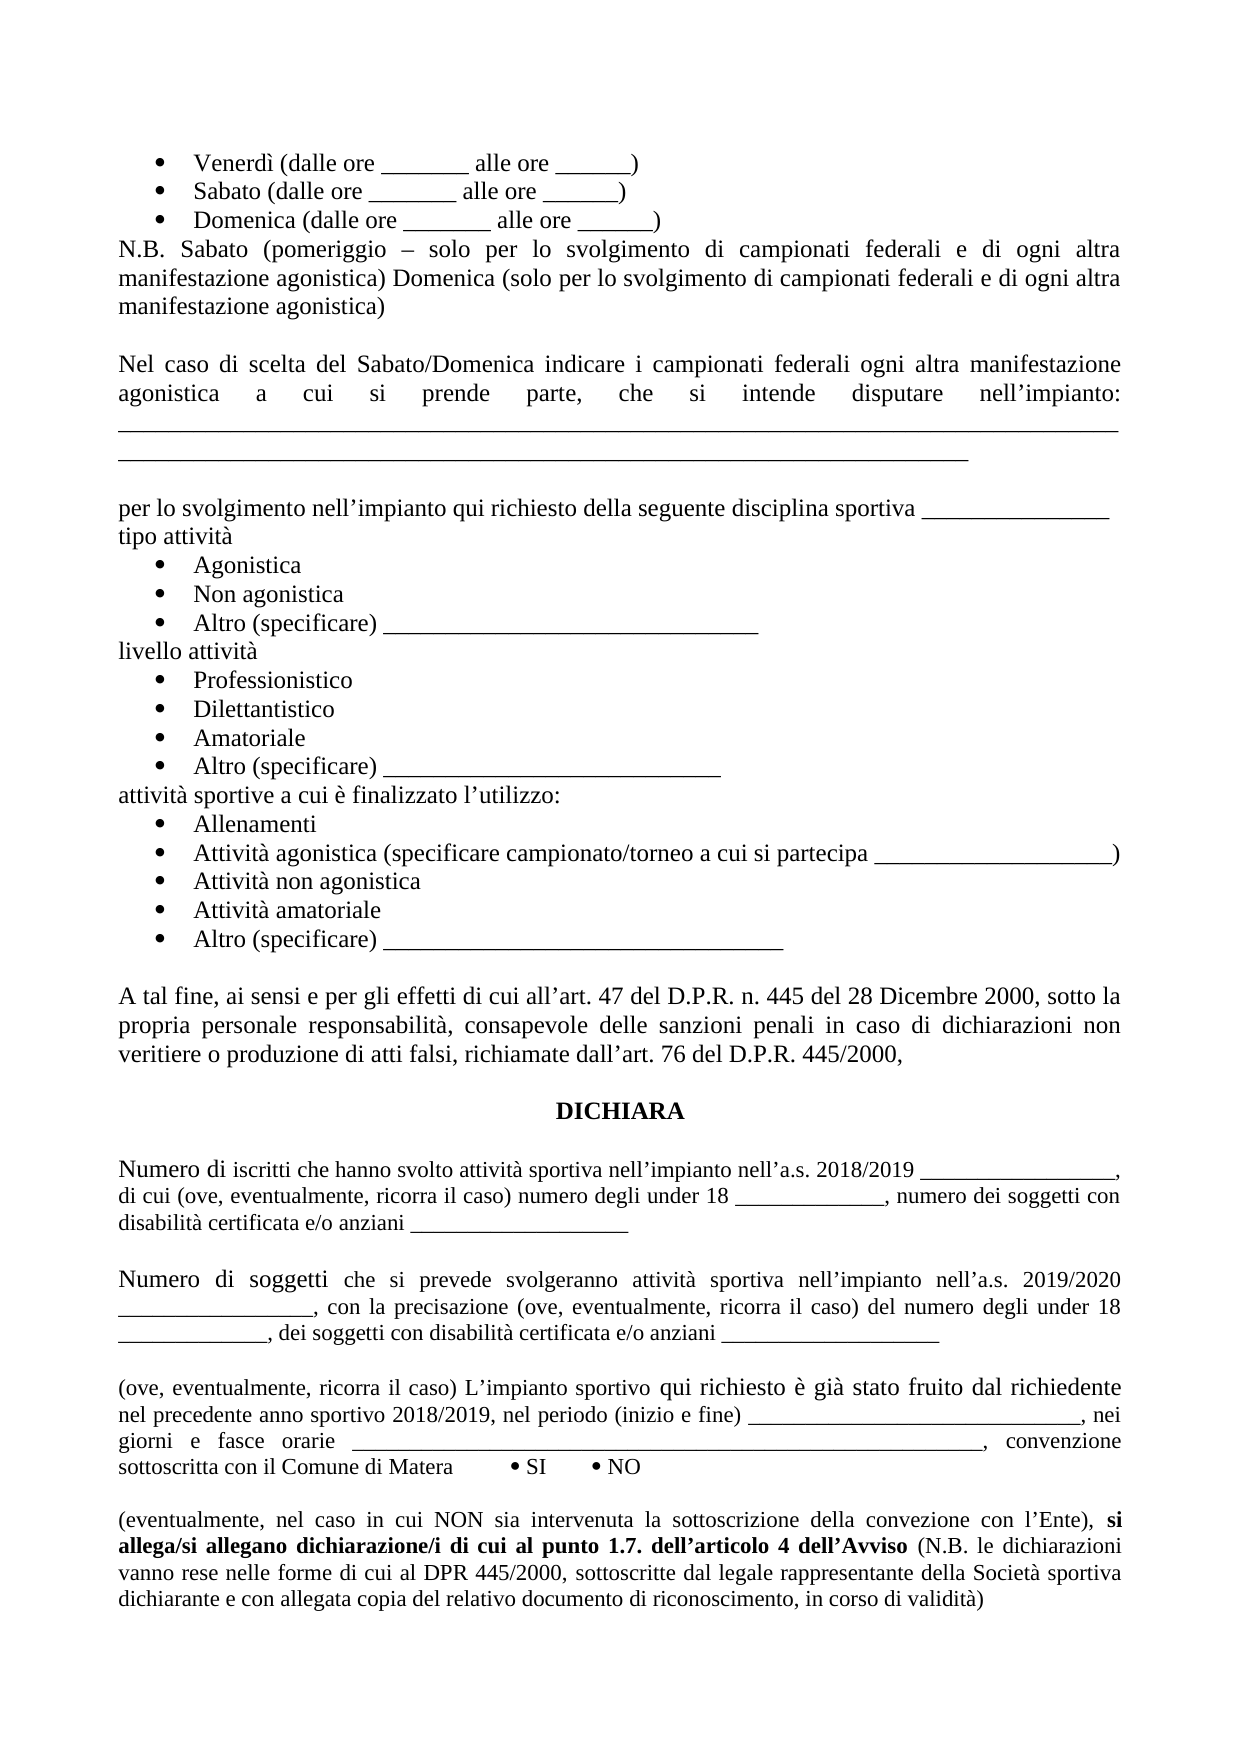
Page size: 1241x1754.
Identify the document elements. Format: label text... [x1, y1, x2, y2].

text DICHIARA [118, 1096, 1122, 1125]
list Non agonistica [156, 579, 1122, 608]
list Attività amatoriale [156, 895, 1122, 924]
list Dilettantistico [156, 694, 1122, 723]
text per lo svolgimento nell’impianto qui richiesto della seguente disciplina sportiva _______________ [118, 493, 1122, 521]
text attività sportive a cui è finalizzato l’utilizzo: [118, 780, 1122, 809]
text livello attività [118, 636, 1122, 665]
list Altro (specificare) ________________________________ [156, 924, 1122, 953]
list Amatoriale [156, 723, 1122, 751]
text N.B. Sabato (pomeriggio – solo per lo svolgimento di campionati federali e di ogni altra manifestazione agonistica) Domenica (solo per lo svolgimento di campionati federali e di ogni altra manifestazione agonistica) [118, 234, 1122, 320]
text tipo attività [118, 521, 1122, 550]
list Altro (specificare) ______________________________ [156, 608, 1122, 636]
list Allenamenti [156, 809, 1122, 838]
list Sabato (dalle ore _______ alle ore ______) [156, 176, 1122, 205]
list Attività non agonistica [156, 866, 1122, 895]
list Domenica (dalle ore _______ alle ore ______) [156, 205, 1122, 234]
text Nel caso di scelta del Sabato/Domenica indicare i campionati federali ogni altra manifestazione agonistica a cui si prende parte, che si intende disputare nell’impianto: ____________________________________________________________________________________________________________________________________________________ [118, 349, 1122, 464]
list Professionistico [156, 665, 1122, 694]
text Numero di soggetti che si prevede svolgeranno attività sportiva nell’impianto nell’a.s. 2019/2020 _________________, con la precisazione (ove, eventualmente, ricorra il caso) del numero degli under 18 _____________, dei soggetti con disabilità certificata e/o anziani ___________________ [118, 1264, 1122, 1346]
text (ove, eventualmente, ricorra il caso) L’impianto sportivo qui richiesto è già stato fruito dal richiedente nel precedente anno sportivo 2018/2019, nel periodo (inizio e fine) _____________________________, nei giorni e fasce orarie _______________________________________________________, convenzione sottoscritta con il Comune di Matera SI NO [118, 1372, 1122, 1480]
list Altro (specificare) ___________________________ [156, 751, 1122, 780]
text A tal fine, ai sensi e per gli effetti di cui all’art. 47 del D.P.R. n. 445 del 28 Dicembre 2000, sotto la propria personale responsabilità, consapevole delle sanzioni penali in caso di dichiarazioni non veritiere o produzione di atti falsi, richiamate dall’art. 76 del D.P.R. 445/2000, [118, 981, 1122, 1068]
text Numero di iscritti che hanno svolto attività sportiva nell’impianto nell’a.s. 2018/2019 _________________, di cui (ove, eventualmente, ricorra il caso) numero degli under 18 _____________, numero dei soggetti con disabilità certificata e/o anziani ___________________ [118, 1154, 1122, 1235]
text (eventualmente, nel caso in cui NON sia intervenuta la sottoscrizione della convezione con l’Ente), si allega/si allegano dichiarazione/i di cui al punto 1.7. dell’articolo 4 dell’Avviso (N.B. le dichiarazioni vanno rese nelle forme di cui al DPR 445/2000, sottoscritte dal legale rappresentante della Società sportiva dichiarante e con allegata copia del relativo documento di riconoscimento, in corso di validità) [118, 1506, 1122, 1611]
list Venerdì (dalle ore _______ alle ore ______) [156, 148, 1122, 176]
list Attività agonistica (specificare campionato/torneo a cui si partecipa ___________________) [156, 838, 1122, 866]
list Agonistica [156, 550, 1122, 579]
